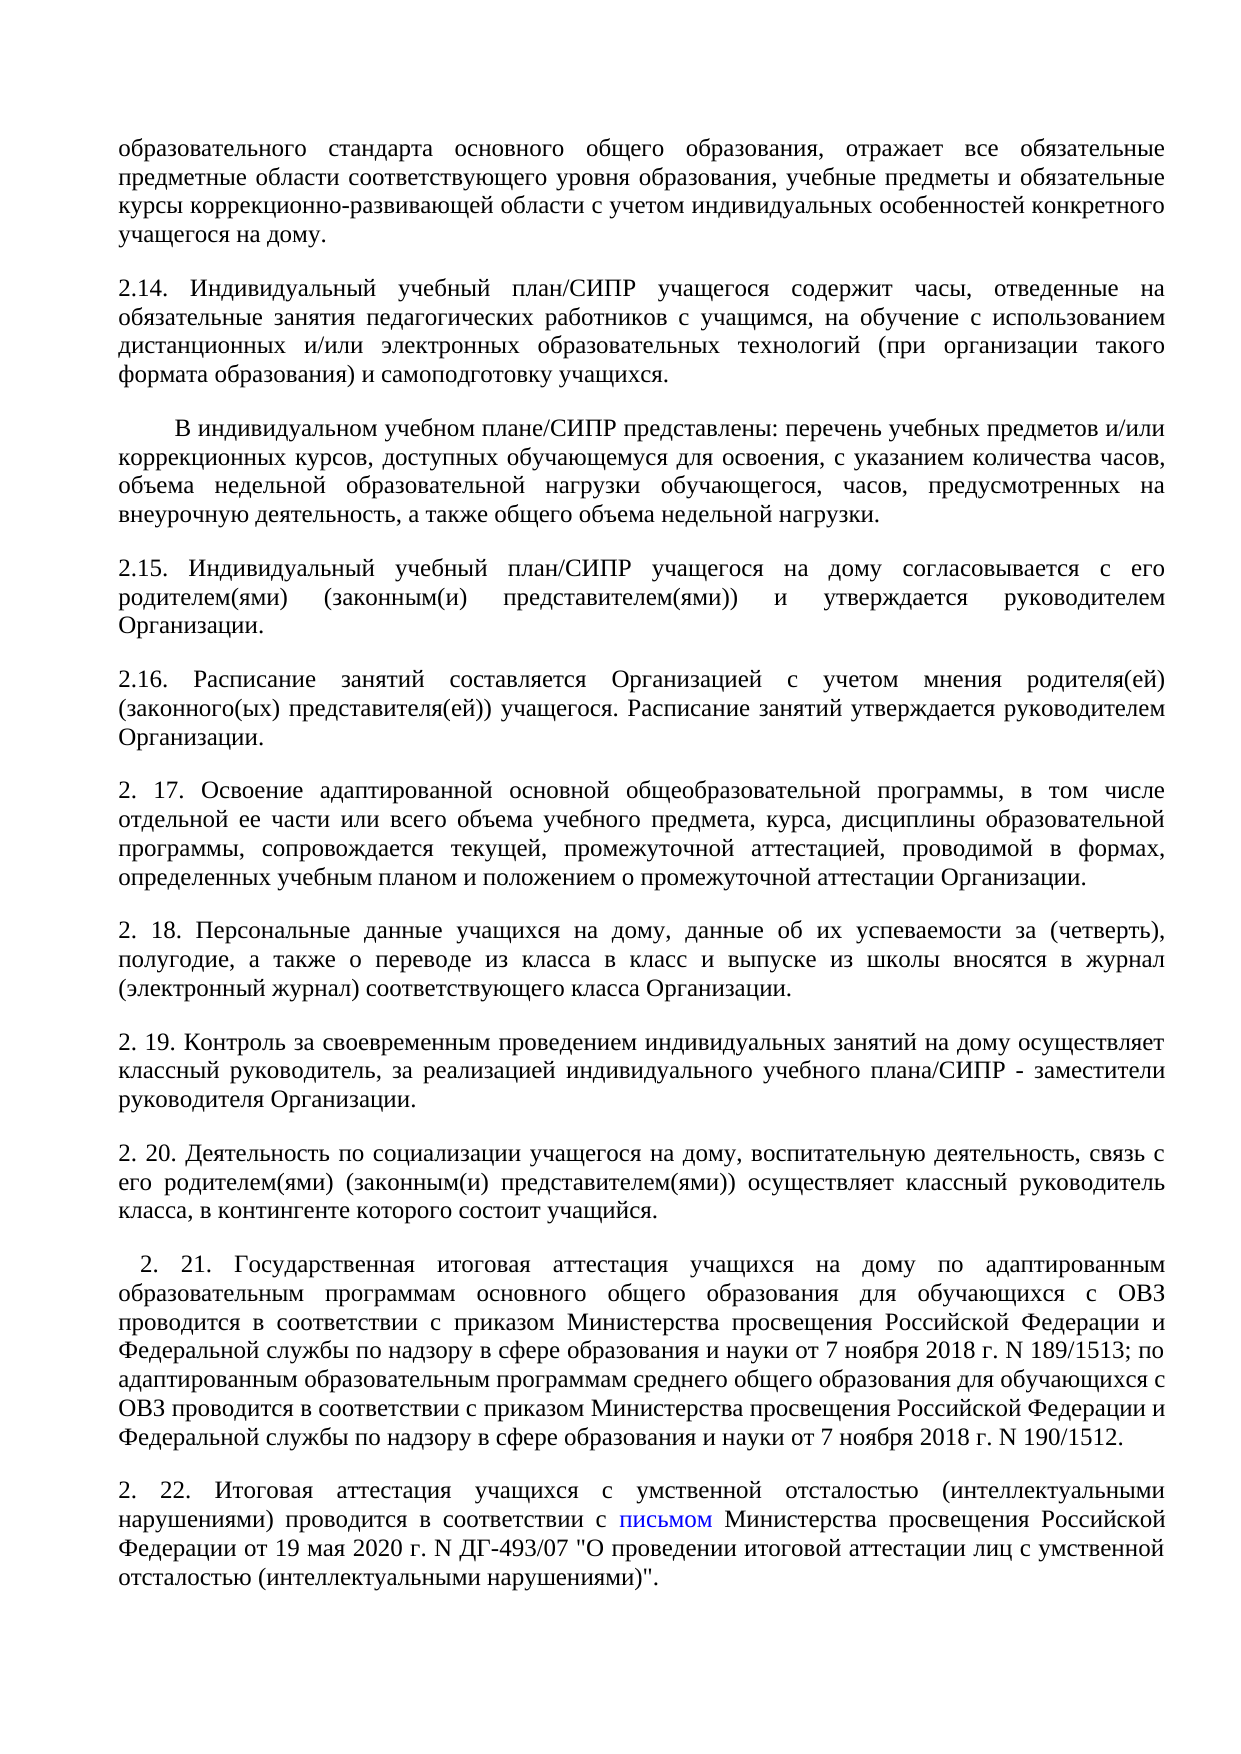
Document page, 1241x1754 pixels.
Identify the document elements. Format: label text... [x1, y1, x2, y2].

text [118, 133, 1166, 248]
text 2. 22. Итоговая аттестация учащихся с умственной отсталостью (интеллектуальными нарушениями) проводится в соответствии с письмом Министерства просвещения Российской Федерации от 19 мая 2020 г. N ДГ-493/07 "О проведении итоговой аттестации лиц с умственной отсталостью (интеллектуальными нарушениями)". [118, 1475, 1166, 1590]
text 2.16. Расписание занятий составляется Организацией с учетом мнения родителя(ей) (законного(ых) представителя(ей)) учащегося. Расписание занятий утверждается руководителем Организации. [118, 664, 1166, 750]
text 2. 20. Деятельность по социализации учащегося на дому, воспитательную деятельность, связь с его родителем(ями) (законным(и) представителем(ями)) осуществляет классный руководитель класса, в контингенте которого состоит учащийся. [118, 1138, 1166, 1224]
text 2.14. Индивидуальный учебный план/СИПР учащегося содержит часы, отведенные на обязательные занятия педагогических работников с учащимся, на обучение с использованием дистанционных и/или электронных образовательных технологий (при организации такого формата образования) и самоподготовку учащихся. [118, 273, 1166, 388]
text 2. 18. Персональные данные учащихся на дому, данные об их успеваемости за (четверть), полугодие, а также о переводе из класса в класс и выпуске из школы вносятся в журнал (электронный журнал) соответствующего класса Организации. [118, 915, 1166, 1002]
text 2. 21. Государственная итоговая аттестация учащихся на дому по адаптированным образовательным программам основного общего образования для обучающихся с ОВЗ проводится в соответствии с приказом Министерства просвещения Российской Федерации и Федеральной службы по надзору в сфере образования и науки от 7 ноября 2018 г. N 189/1513; по адаптированным образовательным программам среднего общего образования для обучающихся с ОВЗ проводится в соответствии с приказом Министерства просвещения Российской Федерации и Федеральной службы по надзору в сфере образования и науки от 7 ноября 2018 г. N 190/1512. [118, 1249, 1166, 1450]
text 2. 17. Освоение адаптированной основной общеобразовательной программы, в том числе отдельной ее части или всего объема учебного предмета, курса, дисциплины образовательной программы, сопровождается текущей, промежуточной аттестацией, проводимой в формах, определенных учебным планом и положением о промежуточной аттестации Организации. [118, 775, 1166, 890]
text 2.15. Индивидуальный учебный план/СИПР учащегося на дому согласовывается с его родителем(ями) (законным(и) представителем(ями)) и утверждается руководителем Организации. [118, 553, 1166, 639]
text 2. 19. Контроль за своевременным проведением индивидуальных занятий на дому осуществляет классный руководитель, за реализацией индивидуального учебного плана/СИПР - заместители руководителя Организации. [118, 1027, 1166, 1113]
text В индивидуальном учебном плане/СИПР представлены: перечень учебных предметов и/или коррекционных курсов, доступных обучающемуся для освоения, с указанием количества часов, объема недельной образовательной нагрузки обучающегося, часов, предусмотренных на внеурочную деятельность, а также общего объема недельной нагрузки. [118, 413, 1166, 528]
